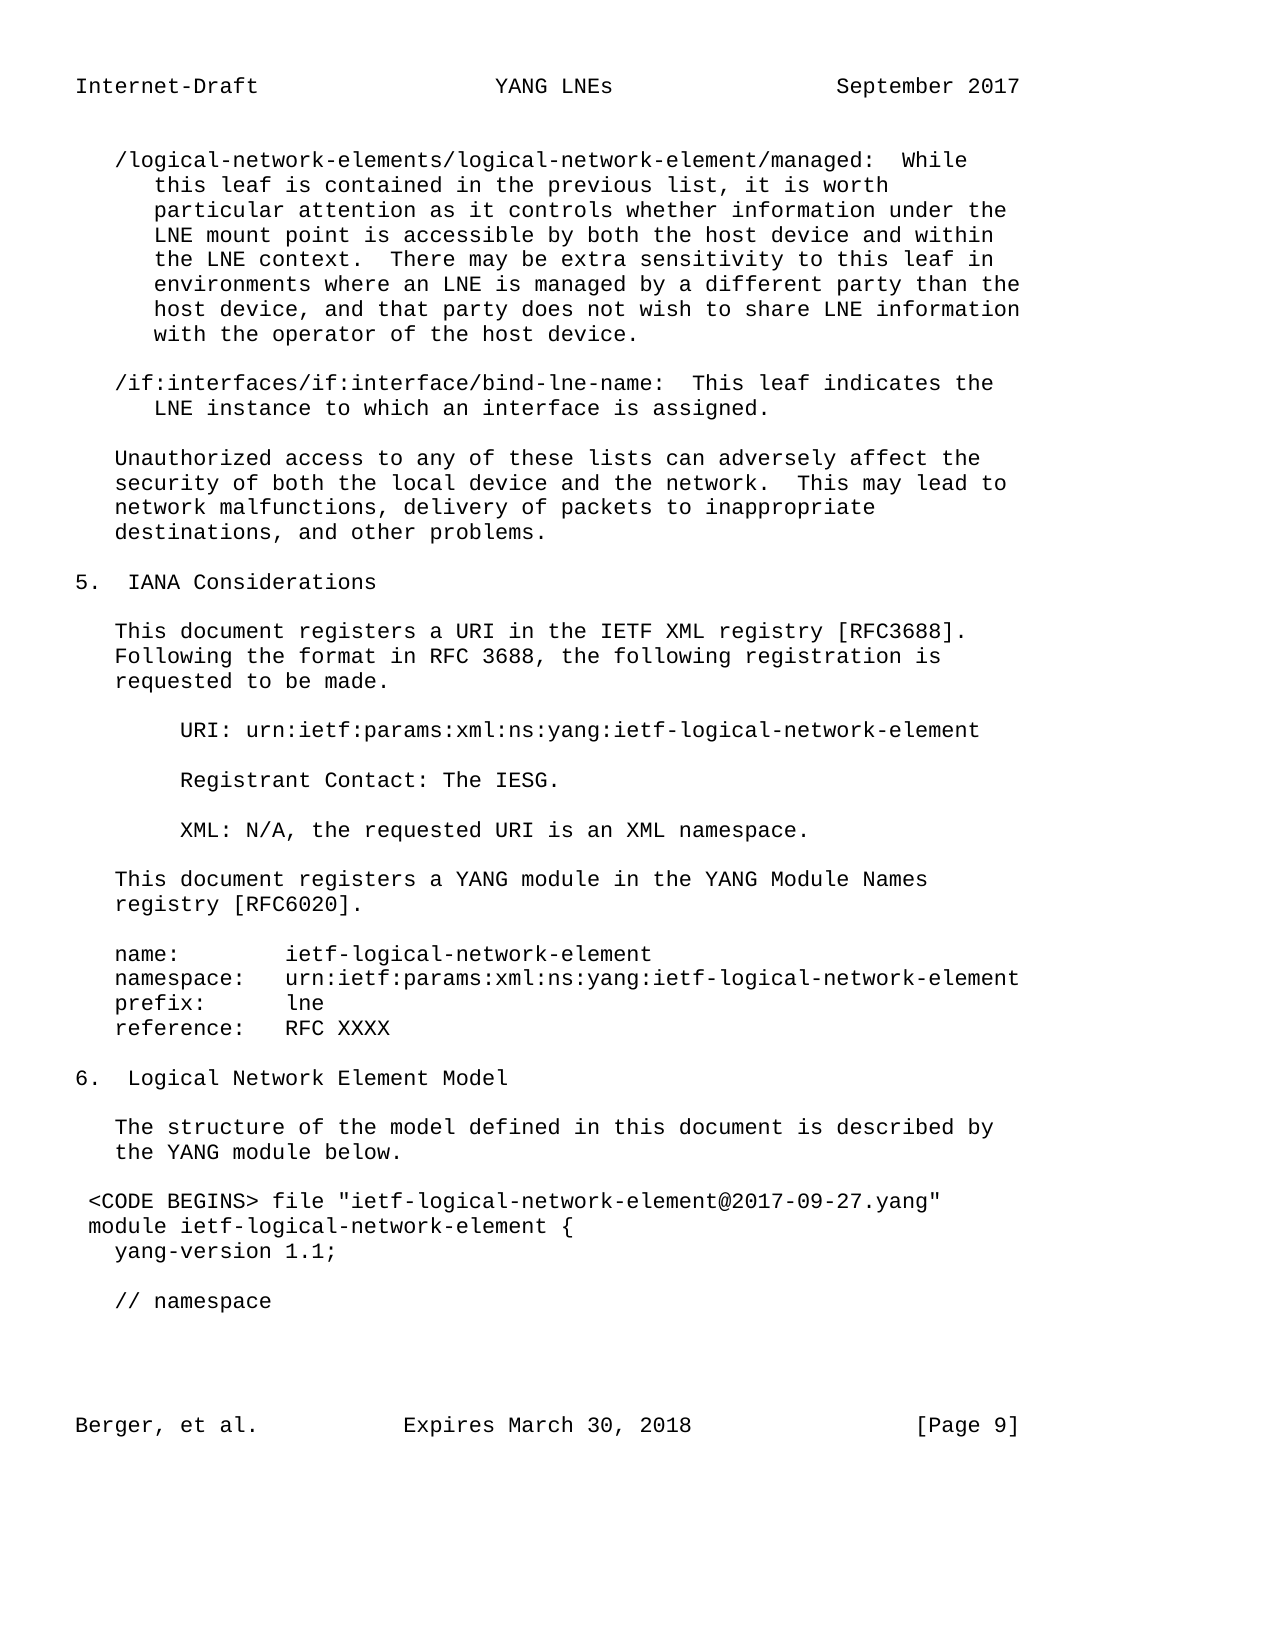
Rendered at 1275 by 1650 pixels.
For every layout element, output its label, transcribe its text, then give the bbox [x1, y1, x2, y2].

text 5. IANA Considerations [75, 571, 1200, 596]
text host device, and that party does not wish to share LNE information [75, 298, 1200, 323]
text destinations, and other problems. [75, 521, 1200, 546]
text XML: N/A, the requested URI is an XML namespace. [75, 819, 1200, 843]
text Berger, et al. Expires March 30, 2018 [Page 9] [75, 1414, 1200, 1438]
text prefix: lne [75, 992, 1200, 1017]
text environments where an LNE is managed by a different party than the [75, 273, 1200, 298]
text This document registers a YANG module in the YANG Module Names [75, 868, 1200, 893]
text network malfunctions, delivery of packets to inappropriate [75, 496, 1200, 521]
text reference: RFC XXXX [75, 1017, 1200, 1042]
text requested to be made. [75, 670, 1200, 695]
text security of both the local device and the network. This may lead to [75, 472, 1200, 496]
text URI: urn:ietf:params:xml:ns:yang:ietf-logical-network-element [75, 719, 1200, 744]
text Following the format in RFC 3688, the following registration is [75, 645, 1200, 670]
text The structure of the model defined in this document is described by [75, 1116, 1200, 1141]
text with the operator of the host device. [75, 323, 1200, 348]
text registry [RFC6020]. [75, 893, 1200, 918]
text 6. Logical Network Element Model [75, 1067, 1200, 1091]
text <CODE BEGINS> file "ietf-logical-network-element@2017-09-27.yang" [75, 1191, 1200, 1215]
text the LNE context. There may be extra sensitivity to this leaf in [75, 248, 1200, 273]
text this leaf is contained in the previous list, it is worth [75, 174, 1200, 199]
text Internet-Draft YANG LNEs September 2017 [75, 75, 1200, 100]
text This document registers a URI in the IETF XML registry [RFC3688]. [75, 620, 1200, 645]
text LNE mount point is accessible by both the host device and within [75, 224, 1200, 248]
text // namespace [75, 1290, 1200, 1314]
text Registrant Contact: The IESG. [75, 769, 1200, 794]
text yang-version 1.1; [75, 1240, 1200, 1265]
text the YANG module below. [75, 1141, 1200, 1166]
text name: ietf-logical-network-element [75, 943, 1200, 967]
text /if:interfaces/if:interface/bind-lne-name: This leaf indicates the [75, 372, 1200, 397]
text Unauthorized access to any of these lists can adversely affect the [75, 447, 1200, 472]
text /logical-network-elements/logical-network-element/managed: While [75, 149, 1200, 174]
text particular attention as it controls whether information under the [75, 199, 1200, 224]
text LNE instance to which an interface is assigned. [75, 397, 1200, 422]
text namespace: urn:ietf:params:xml:ns:yang:ietf-logical-network-element [75, 967, 1200, 992]
text module ietf-logical-network-element { [75, 1215, 1200, 1240]
